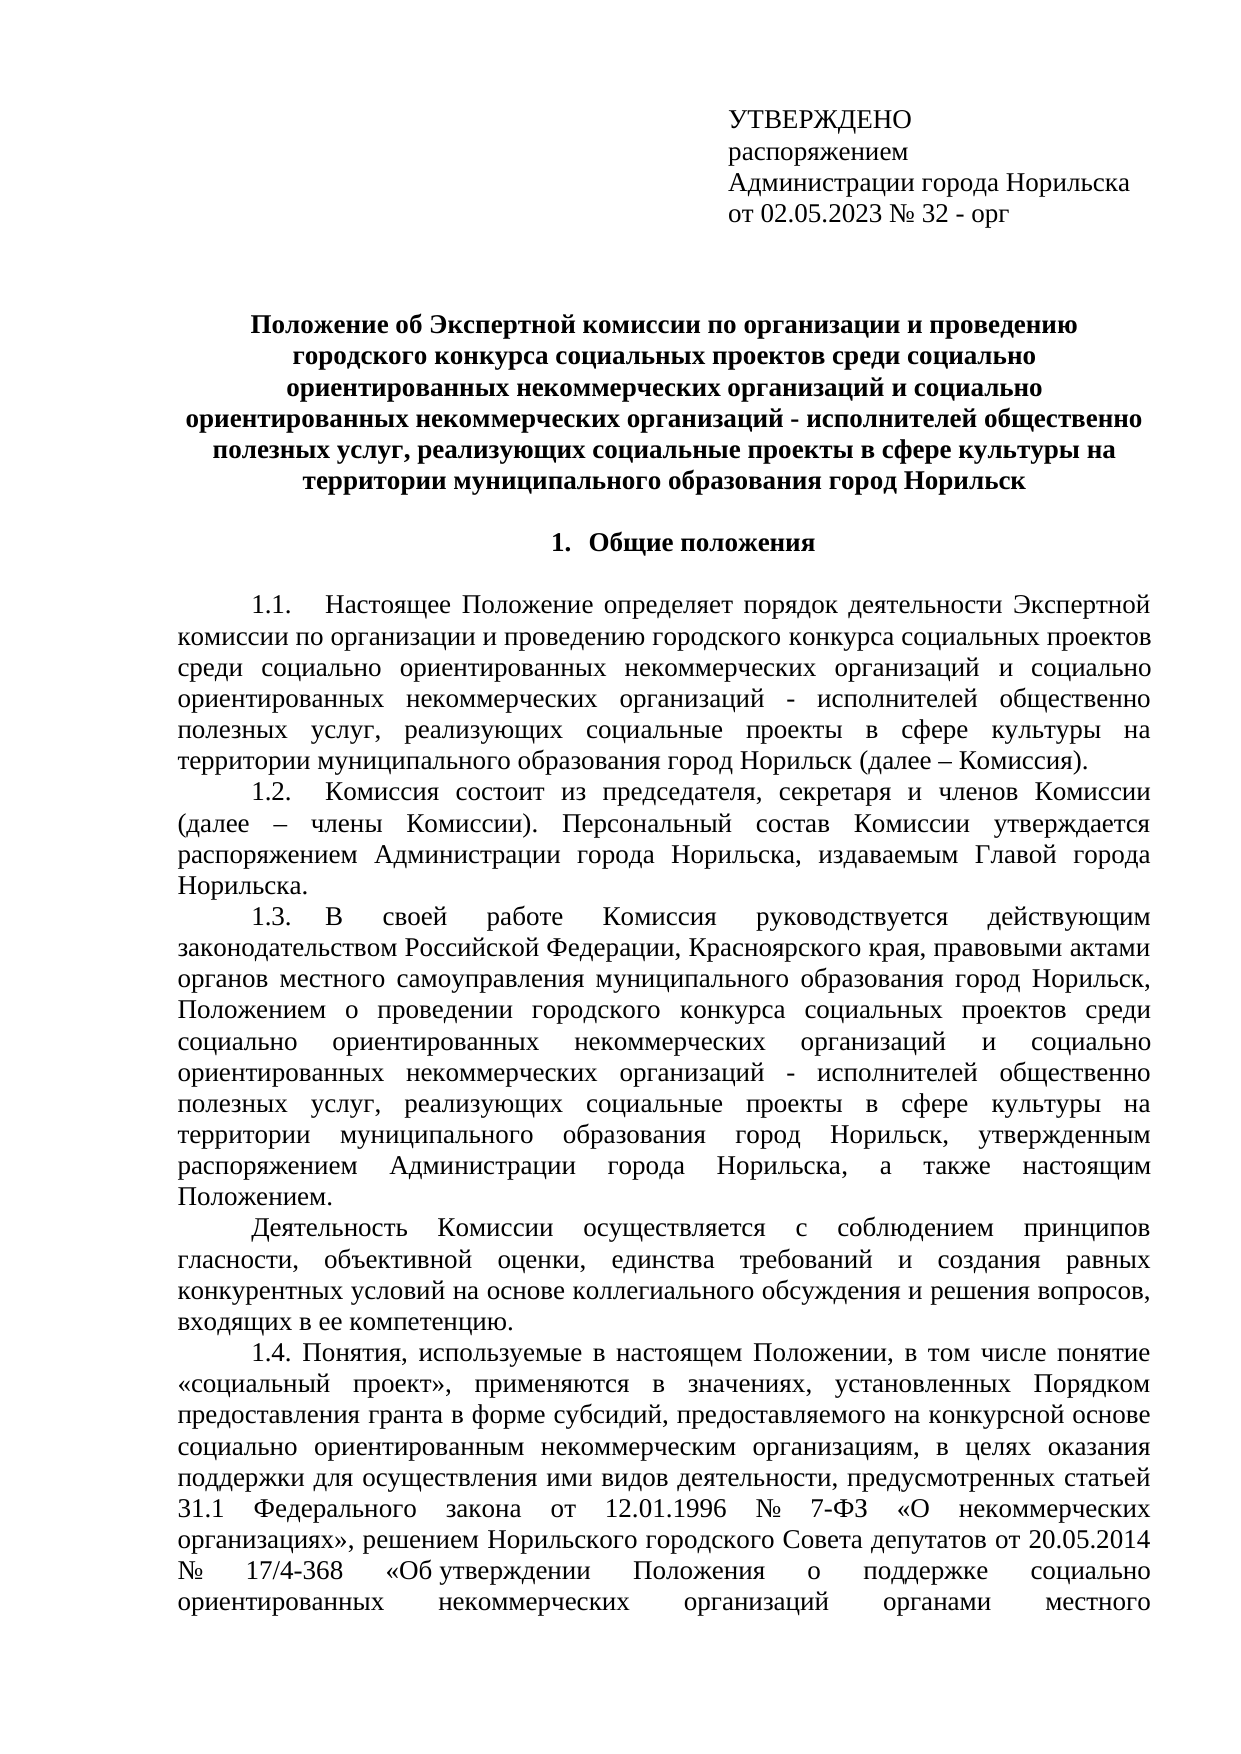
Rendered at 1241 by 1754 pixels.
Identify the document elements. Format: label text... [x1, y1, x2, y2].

text Деятельность Комиссии осуществляется с соблюдением принципов гласности, объективной оценки, единства требований и создания равных конкурентных условий на основе коллегиального обсуждения и решения вопросов, входящих в ее компетенцию. [177, 1212, 1152, 1336]
list Общие положения [215, 526, 1152, 557]
text городского конкурса социальных проектов среди социально ориентированных некоммерческих организаций и социально ориентированных некоммерческих организаций - исполнителей общественно полезных услуг, реализующих социальные проекты в сфере культуры на территории муниципального образования город Норильск [177, 339, 1152, 495]
text 1.3. В своей работе Комиссия руководствуется действующим законодательством Российской Федерации, Красноярского края, правовыми актами органов местного самоуправления муниципального образования город Норильск, Положением о проведении городского конкурса социальных проектов среди социально ориентированных некоммерческих организаций и социально ориентированных некоммерческих организаций - исполнителей общественно полезных услуг, реализующих социальные проекты в сфере культуры на территории муниципального образования город Норильск, утвержденным распоряжением Администрации города Норильска, а также настоящим Положением. [177, 900, 1152, 1212]
text Положение об Экспертной комиссии по организации и проведению [177, 308, 1152, 339]
text 1.2. Комиссия состоит из председателя, секретаря и членов Комиссии (далее – члены Комиссии). Персональный состав Комиссии утверждается распоряжением Администрации города Норильска, издаваемым Главой города Норильска. [177, 776, 1152, 900]
text 1.1. Настоящее Положение определяет порядок деятельности Экспертной комиссии по организации и проведению городского конкурса социальных проектов среди социально ориентированных некоммерческих организаций и социально ориентированных некоммерческих организаций - исполнителей общественно полезных услуг, реализующих социальные проекты в сфере культуры на территории муниципального образования город Норильск (далее – Комиссия). [177, 589, 1152, 776]
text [177, 1336, 1152, 1616]
